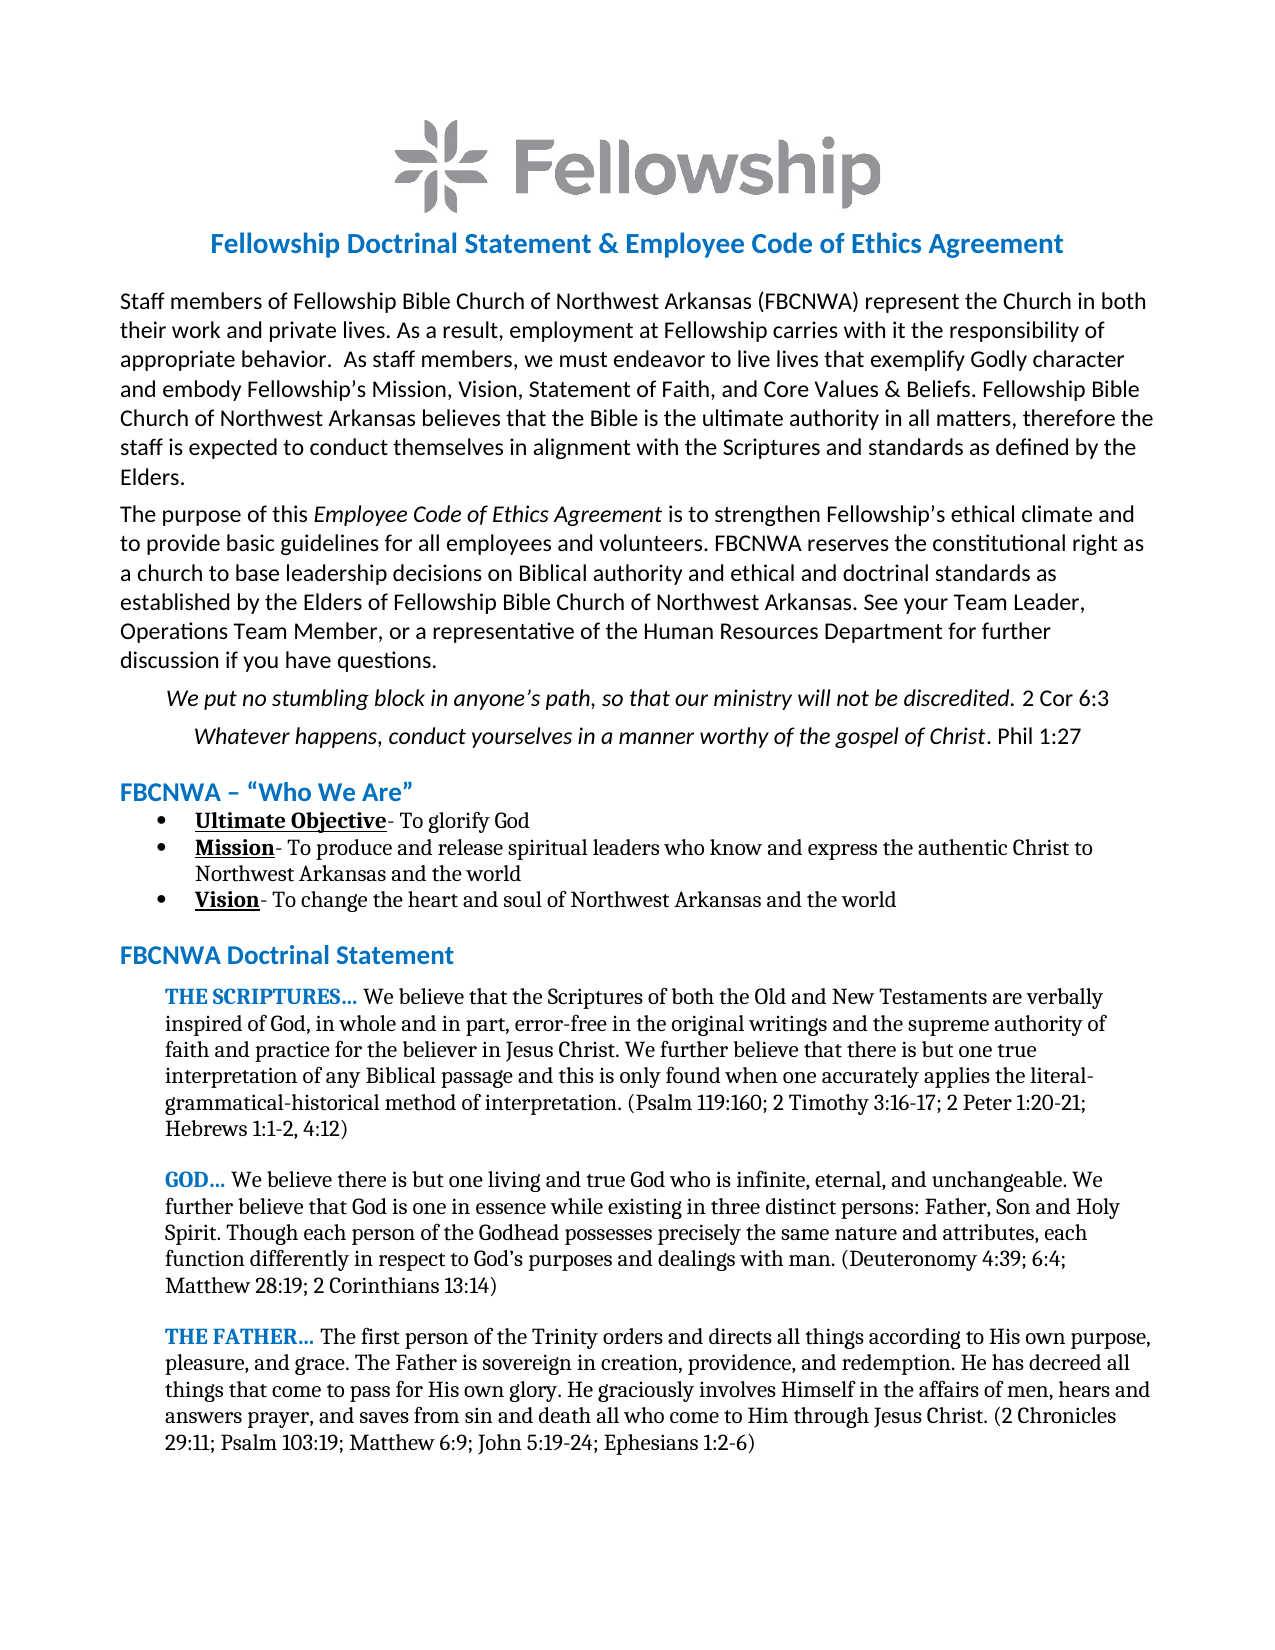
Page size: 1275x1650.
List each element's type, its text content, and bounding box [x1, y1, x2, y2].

text THE FATHER… The first person of the Trinity orders and directs all things according to His own purpose, pleasure, and grace. The Father is sovereign in creation, providence, and redemption. He has decreed all things that come to pass for His own glory. He graciously involves Himself in the affairs of men, hears and answers prayer, and saves from sin and death all who come to Him through Jesus Christ. (2 Chronicles 29:11; Psalm 103:19; Matthew 6:9; John 5:19-24; Ephesians 1:2-6) [165, 1324, 1155, 1456]
picture [394, 120, 881, 213]
text FBCNWA Doctrinal Statement [120, 938, 1155, 971]
list Vision- To change the heart and soul of Northwest Arkansas and the world [157, 887, 1155, 913]
text Whatever happens, conduct yourselves in a manner worthy of the gospel of Christ. Phil 1:27 [120, 721, 1155, 750]
list Mission- To produce and release spiritual leaders who know and express the authentic Christ to Northwest Arkansas and the world [157, 834, 1155, 887]
text We put no stumbling block in anyone’s path, so that our ministry will not be discredited. 2 Cor 6:3 [120, 683, 1155, 712]
list Ultimate Objective- To glorify God [157, 808, 1155, 834]
text The purpose of this Employee Code of Ethics Agreement is to strengthen Fellowship’s ethical climate and to provide basic guidelines for all employees and volunteers. FBCNWA reserves the constitutional right as a church to base leadership decisions on Biblical authority and ethical and doctrinal standards as established by the Elders of Fellowship Bible Church of Northwest Arkansas. See your Team Leader, Operations Team Member, or a representative of the Human Resources Department for further discussion if you have questions. [120, 499, 1155, 675]
text Staff members of Fellowship Bible Church of Northwest Arkansas (FBCNWA) represent the Church in both their work and private lives. As a result, employment at Fellowship carries with it the responsibility of appropriate behavior. As staff members, we must endeavor to live lives that exemplify Godly character and embody Fellowship’s Mission, Vision, Statement of Faith, and Core Values & Beliefs. Fellowship Bible Church of Northwest Arkansas believes that the Bible is the ultimate authority in all matters, therefore the staff is expected to conduct themselves in alignment with the Scriptures and standards as defined by the Elders. [120, 286, 1155, 491]
text FBCNWA – “Who We Are” [120, 775, 1155, 808]
text GOD… We believe there is but one living and true God who is infinite, eternal, and unchangeable. We further believe that God is one in essence while existing in three distinct persons: Father, Son and Holy Spirit. Though each person of the Godhead possesses precisely the same nature and attributes, each function differently in respect to God’s purposes and dealings with man. (Deuteronomy 4:39; 6:4; Matthew 28:19; 2 Corinthians 13:14) [165, 1167, 1155, 1299]
subtitle THE SCRIPTURES… We believe that the Scriptures of both the Old and New Testaments are verbally inspired of God, in whole and in part, error-free in the original writings and the supreme authority of faith and practice for the believer in Jesus Christ. We further believe that there is but one true interpretation of any Biblical passage and this is only found when one accurately applies the literal-grammatical-historical method of interpretation. (Psalm 119:160; 2 Timothy 3:16-17; 2 Peter 1:20-21; Hebrews 1:1-2, 4:12) [165, 984, 1155, 1142]
